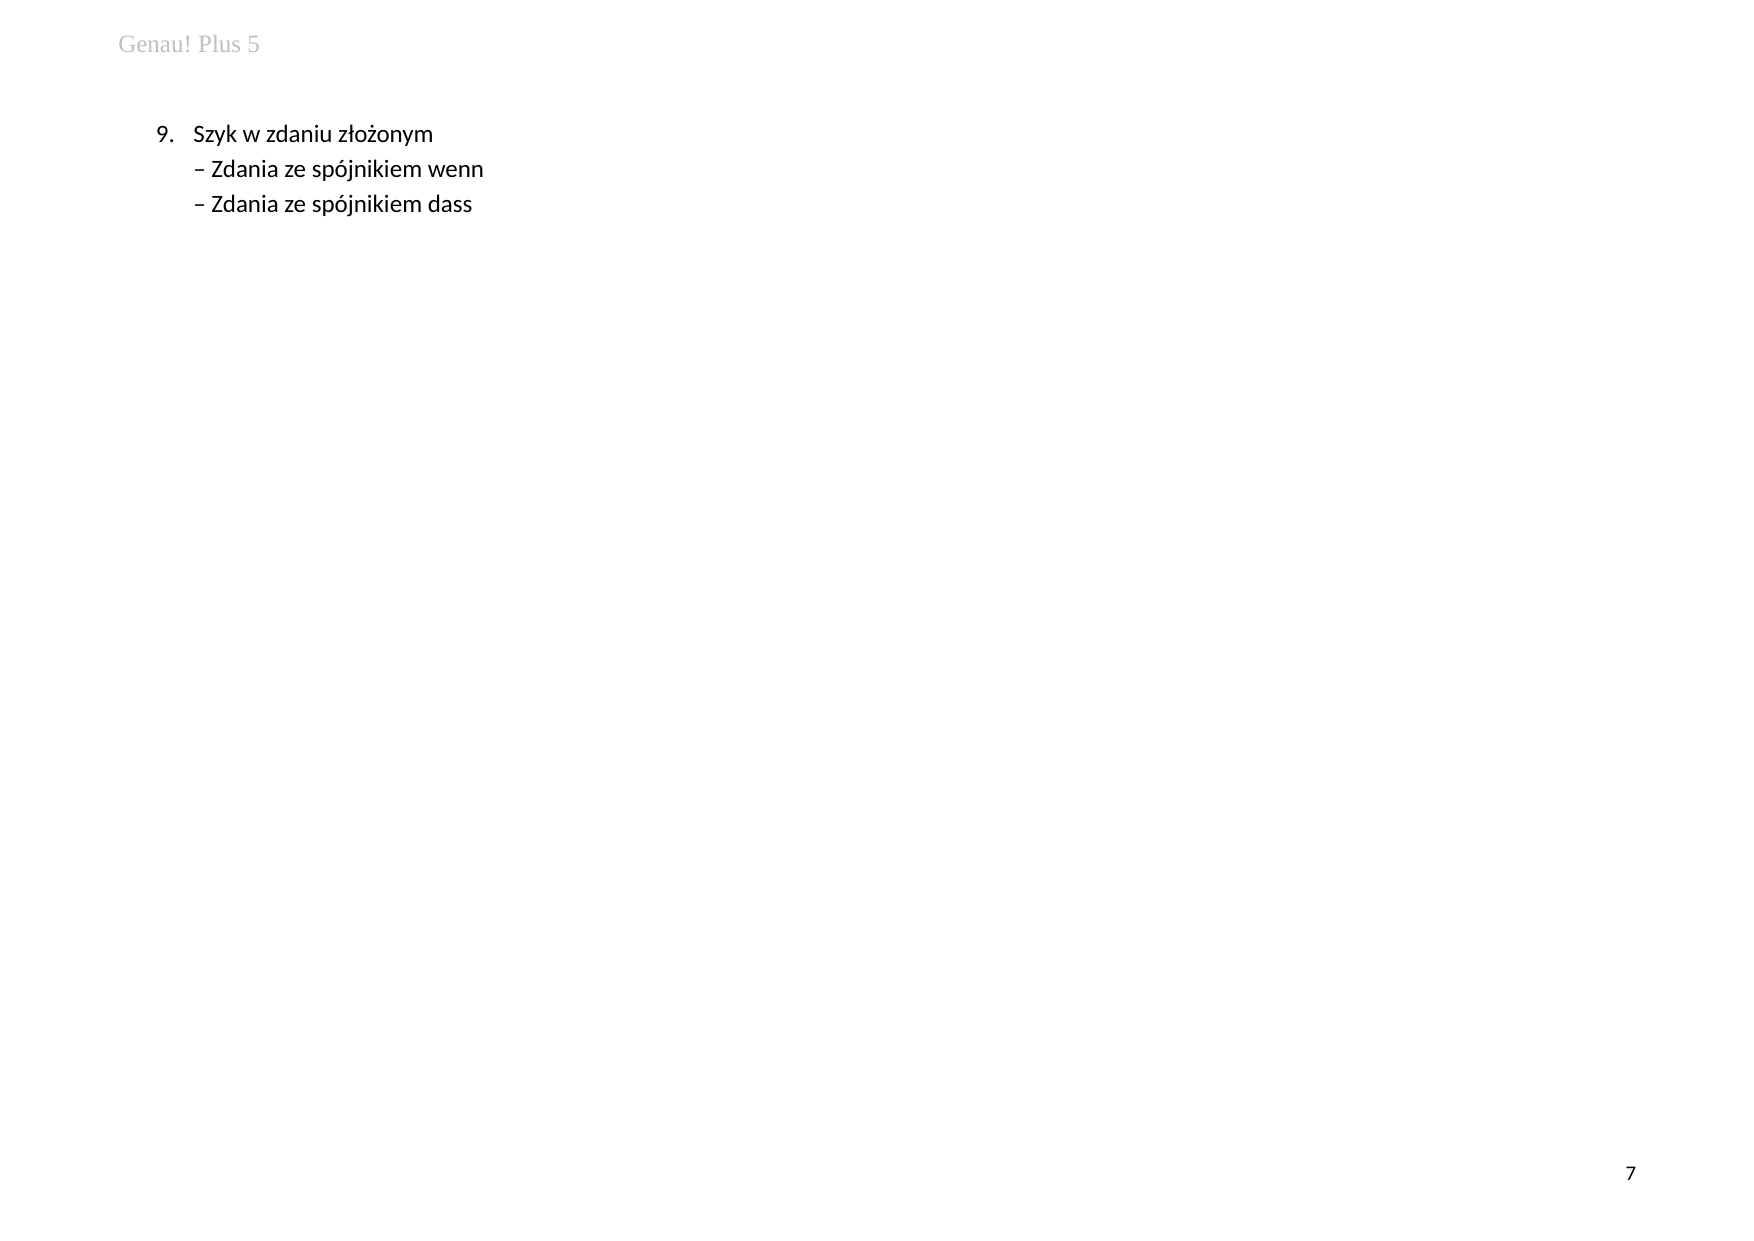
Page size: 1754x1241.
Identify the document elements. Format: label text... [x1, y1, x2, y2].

text – Zdania ze spójnikiem wenn [193, 153, 1636, 184]
list Szyk w zdaniu złożonym [156, 118, 1636, 149]
text – Zdania ze spójnikiem dass [193, 188, 1636, 219]
